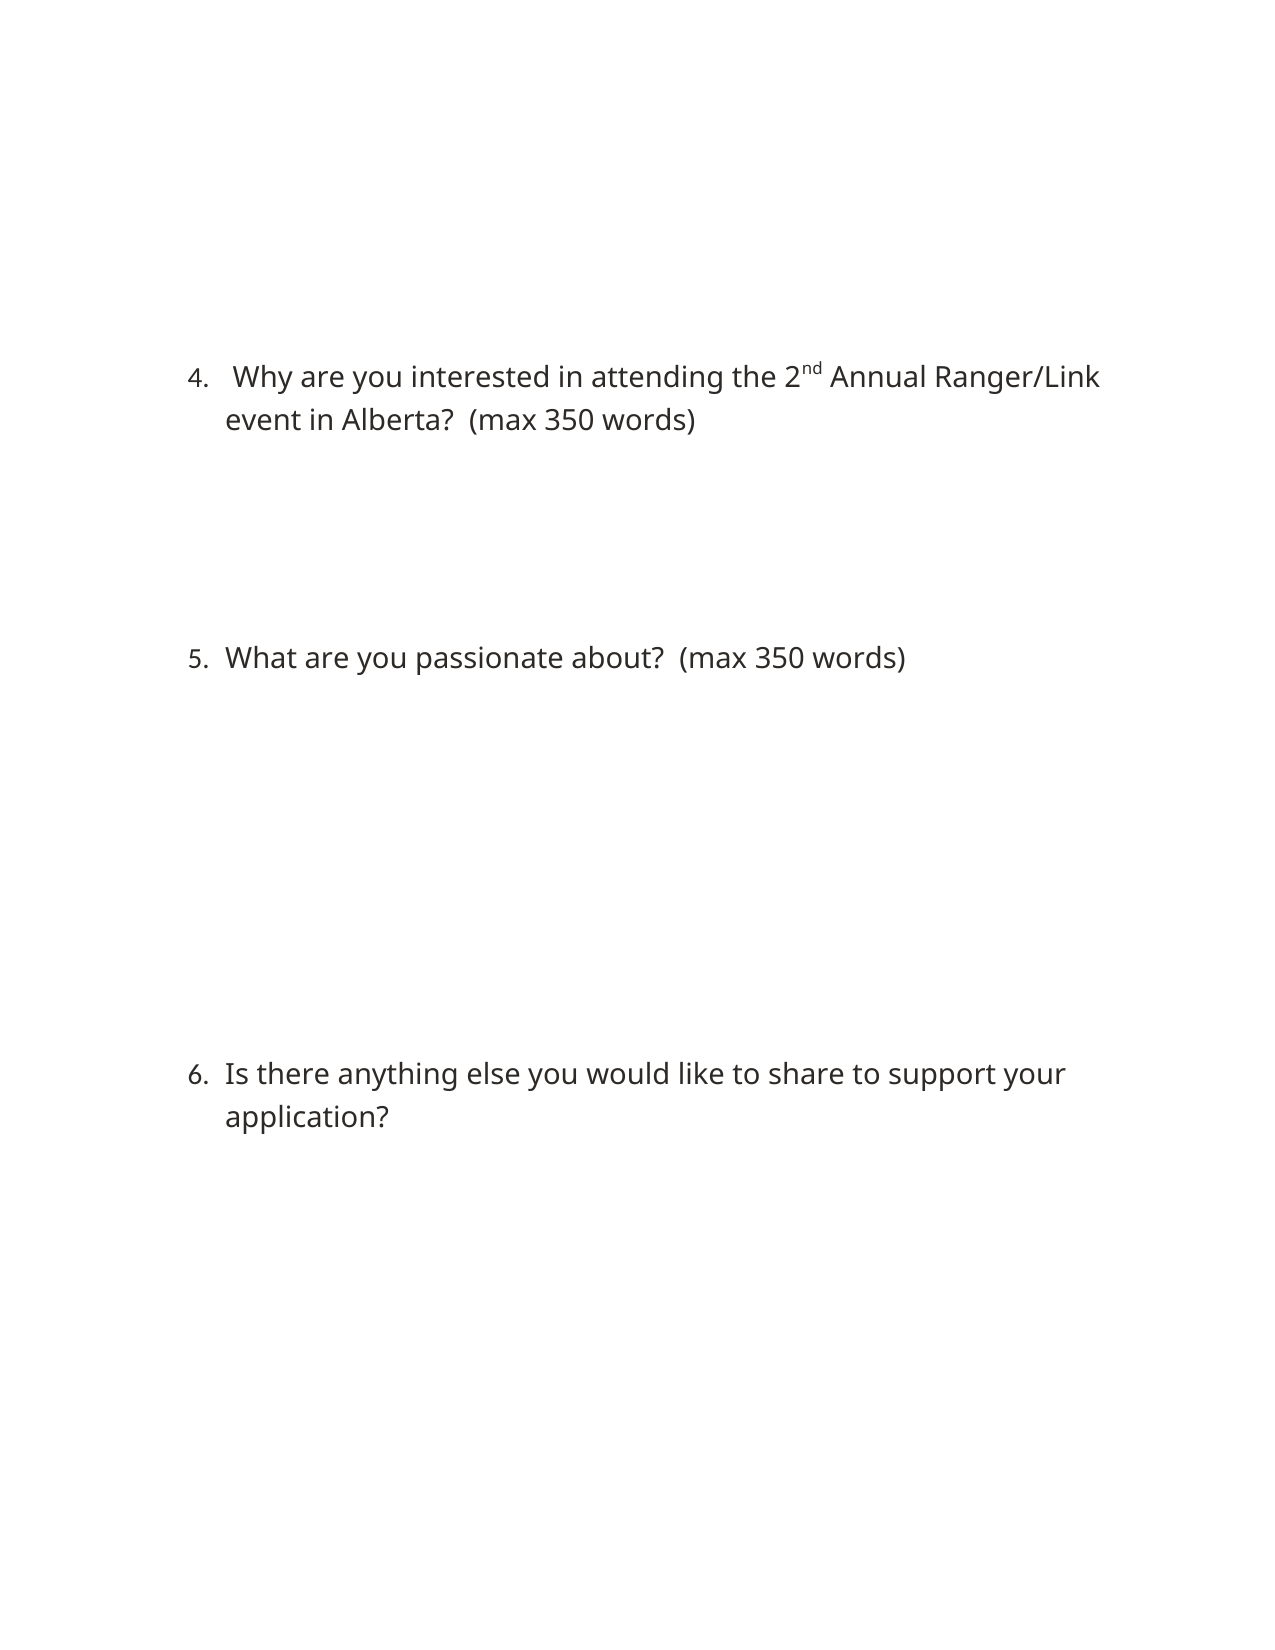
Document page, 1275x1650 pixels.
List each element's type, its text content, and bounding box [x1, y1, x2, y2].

list What are you passionate about? (max 350 words) [187, 637, 1125, 677]
list Why are you interested in attending the 2nd Annual Ranger/Link event in Alberta? (max 350 words) [187, 356, 1125, 439]
list Is there anything else you would like to share to support your application? [187, 1053, 1125, 1136]
